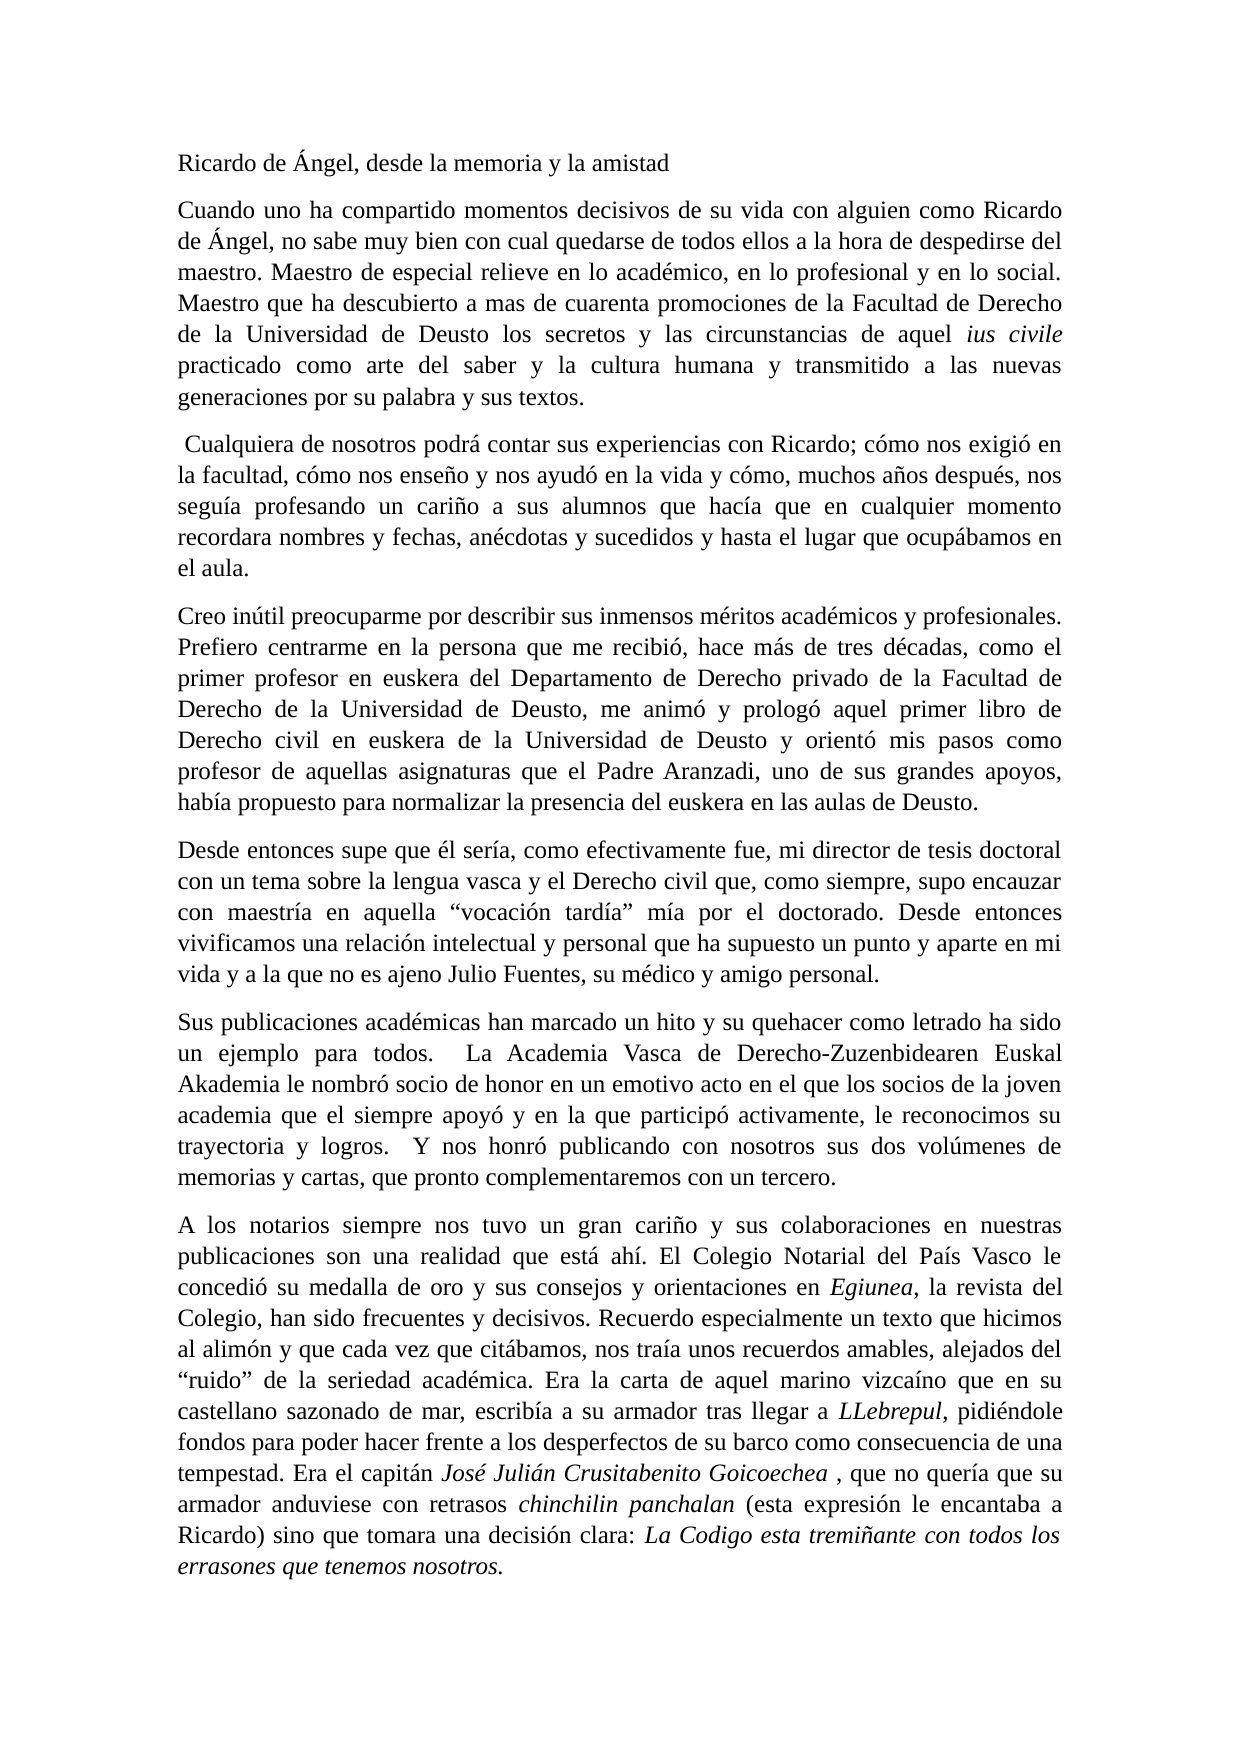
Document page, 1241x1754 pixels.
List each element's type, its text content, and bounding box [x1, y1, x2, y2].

text Creo inútil preocuparme por describir sus inmensos méritos académicos y profesionales. Prefiero centrarme en la persona que me recibió, hace más de tres décadas, como el primer profesor en euskera del Departamento de Derecho privado de la Facultad de Derecho de la Universidad de Deusto, me animó y prologó aquel primer libro de Derecho civil en euskera de la Universidad de Deusto y orientó mis pasos como profesor de aquellas asignaturas que el Padre Aranzadi, uno de sus grandes apoyos, había propuesto para normalizar la presencia del euskera en las aulas de Deusto. [177, 601, 1063, 816]
text Desde entonces supe que él sería, como efectivamente fue, mi director de tesis doctoral con un tema sobre la lengua vasca y el Derecho civil que, como siempre, supo encauzar con maestría en aquella “vocación tardía” mía por el doctorado. Desde entonces vivificamos una relación intelectual y personal que ha supuesto un punto y aparte en mi vida y a la que no es ajeno Julio Fuentes, su médico y amigo personal. [177, 835, 1063, 988]
text Sus publicaciones académicas han marcado un hito y su quehacer como letrado ha sido un ejemplo para todos. La Academia Vasca de Derecho-Zuzenbidearen Euskal Akademia le nombró socio de honor en un emotivo acto en el que los socios de la joven academia que el siempre apoyó y en la que participó activamente, le reconocimos su trayectoria y logros. Y nos honró publicando con nosotros sus dos volúmenes de memorias y cartas, que pronto complementaremos con un tercero. [177, 1007, 1063, 1191]
text Cuando uno ha compartido momentos decisivos de su vida con alguien como Ricardo de Ángel, no sabe muy bien con cual quedarse de todos ellos a la hora de despedirse del maestro. Maestro de especial relieve en lo académico, en lo profesional y en lo social. Maestro que ha descubierto a mas de cuarenta promociones de la Facultad de Derecho de la Universidad de Deusto los secretos y las circunstancias de aquel ius civile practicado como arte del saber y la cultura humana y transmitido a las nuevas generaciones por su palabra y sus textos. [177, 195, 1063, 410]
text Cualquiera de nosotros podrá contar sus experiencias con Ricardo; cómo nos exigió en la facultad, cómo nos enseño y nos ayudó en la vida y cómo, muchos años después, nos seguía profesando un cariño a sus alumnos que hacía que en cualquier momento recordara nombres y fechas, anécdotas y sucedidos y hasta el lugar que ocupábamos en el aula. [177, 429, 1063, 582]
text A los notarios siempre nos tuvo un gran cariño y sus colaboraciones en nuestras publicaciones son una realidad que está ahí. El Colegio Notarial del País Vasco le concedió su medalla de oro y sus consejos y orientaciones en Egiunea, la revista del Colegio, han sido frecuentes y decisivos. Recuerdo especialmente un texto que hicimos al alimón y que cada vez que citábamos, nos traía unos recuerdos amables, alejados del “ruido” de la seriedad académica. Era la carta de aquel marino vizcaíno que en su castellano sazonado de mar, escribía a su armador tras llegar a LLebrepul, pidiéndole fondos para poder hacer frente a los desperfectos de su barco como consecuencia de una tempestad. Era el capitán José Julián Crusitabenito Goicoechea , que no quería que su armador anduviese con retrasos chinchilin panchalan (esta expresión le encantaba a Ricardo) sino que tomara una decisión clara: La Codigo esta tremiñante con todos los errasones que tenemos nosotros. [177, 1210, 1063, 1580]
text Ricardo de Ángel, desde la memoria y la amistad [177, 148, 1063, 176]
